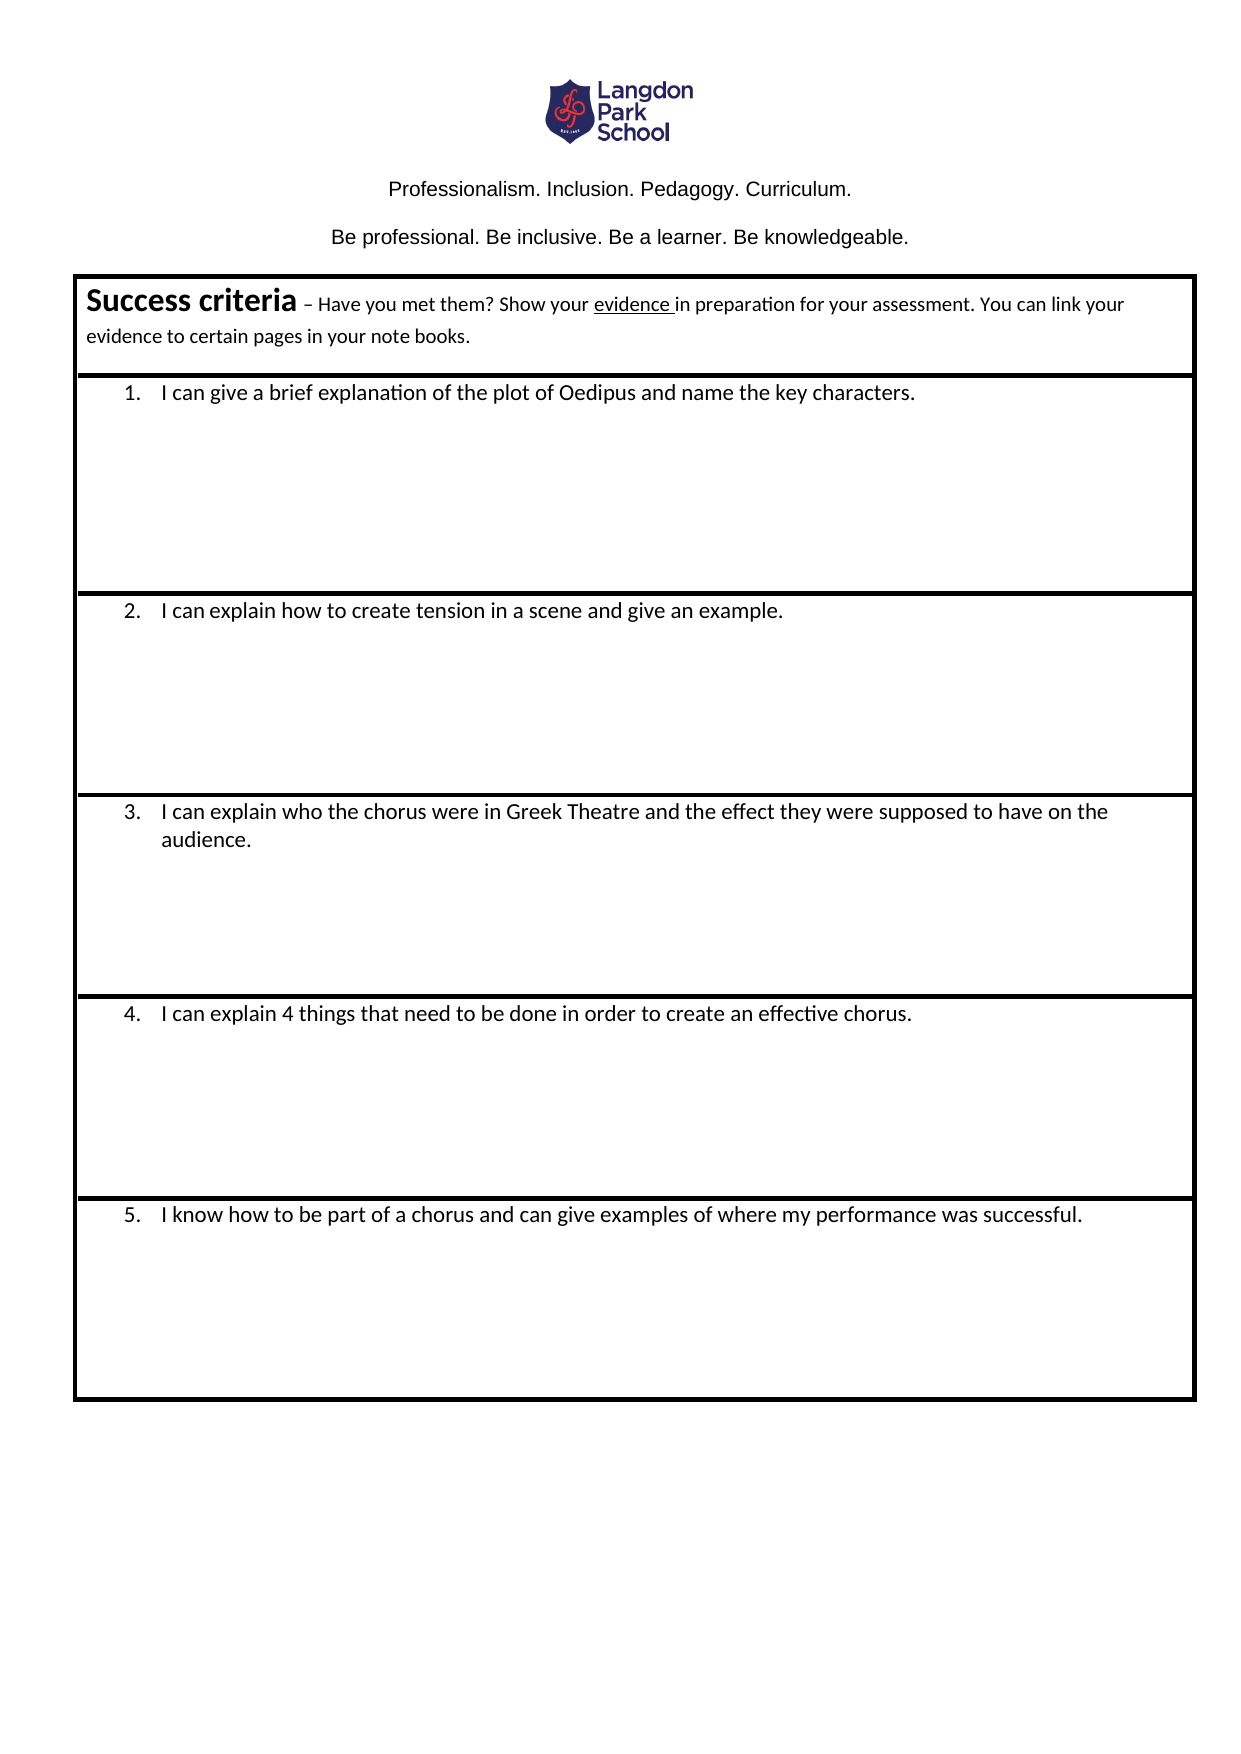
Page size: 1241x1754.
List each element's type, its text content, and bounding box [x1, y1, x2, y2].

table_cell I can explain who the chorus were in Greek Theatre and the effect they were supposed to have on the audience. [77, 794, 1192, 994]
picture [541, 73, 699, 152]
table_header Success criteria – Have you met them? Show your evidence in preparation for your assessment. You can link your evidence to certain pages in your note books. [77, 279, 1192, 373]
table_cell I can explain how to create tension in a scene and give an example. [77, 592, 1192, 793]
table_cell I can explain 4 things that need to be done in order to create an effective chorus. [77, 995, 1192, 1196]
table_cell I know how to be part of a chorus and can give examples of where my performance was successful. [77, 1197, 1192, 1397]
table_cell I can give a brief explanation of the plot of Oedipus and name the key characters. [77, 374, 1192, 591]
